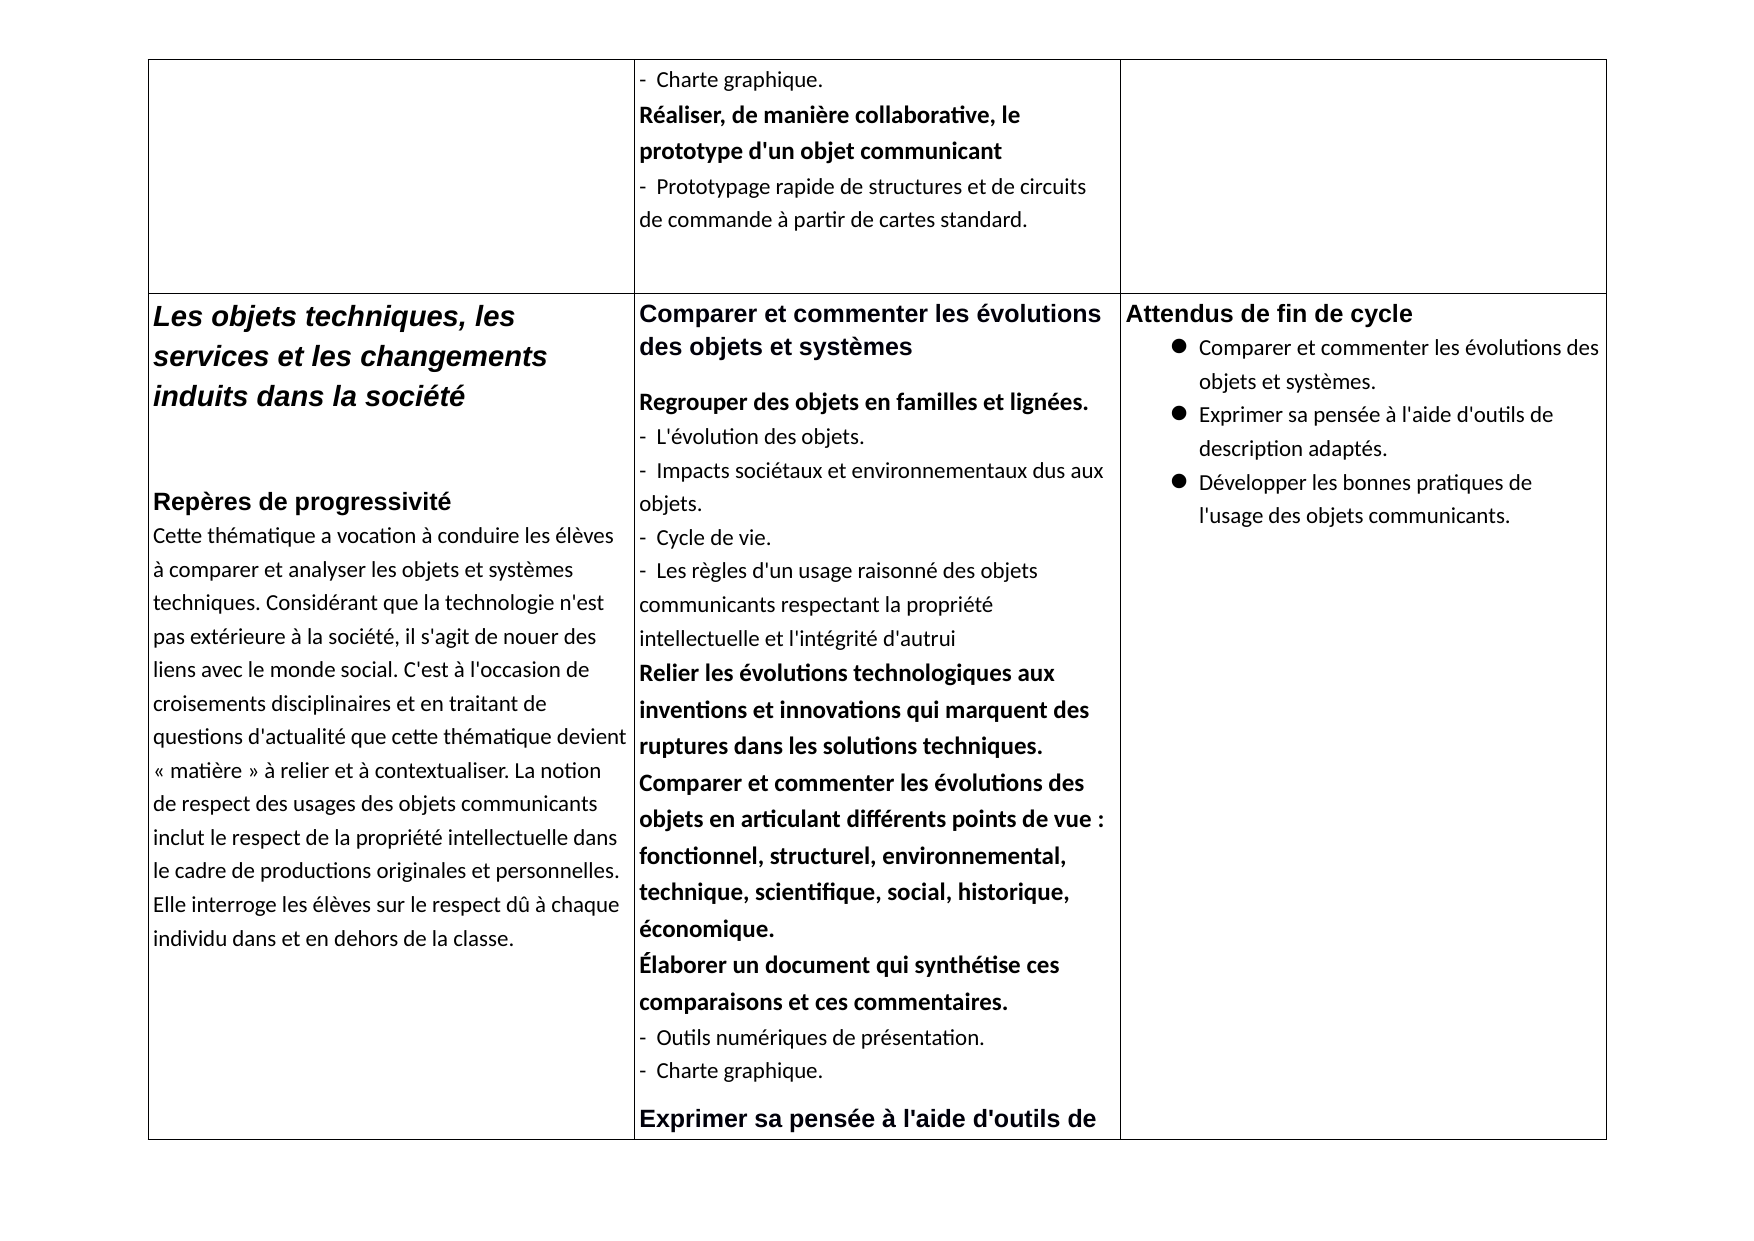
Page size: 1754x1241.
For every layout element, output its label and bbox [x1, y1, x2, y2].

table_cell [149, 294, 634, 1139]
table_cell [1121, 294, 1606, 1139]
table_cell [1121, 60, 1606, 293]
table_cell [635, 60, 1120, 293]
table_cell [635, 294, 1120, 1139]
table_cell [149, 60, 634, 293]
